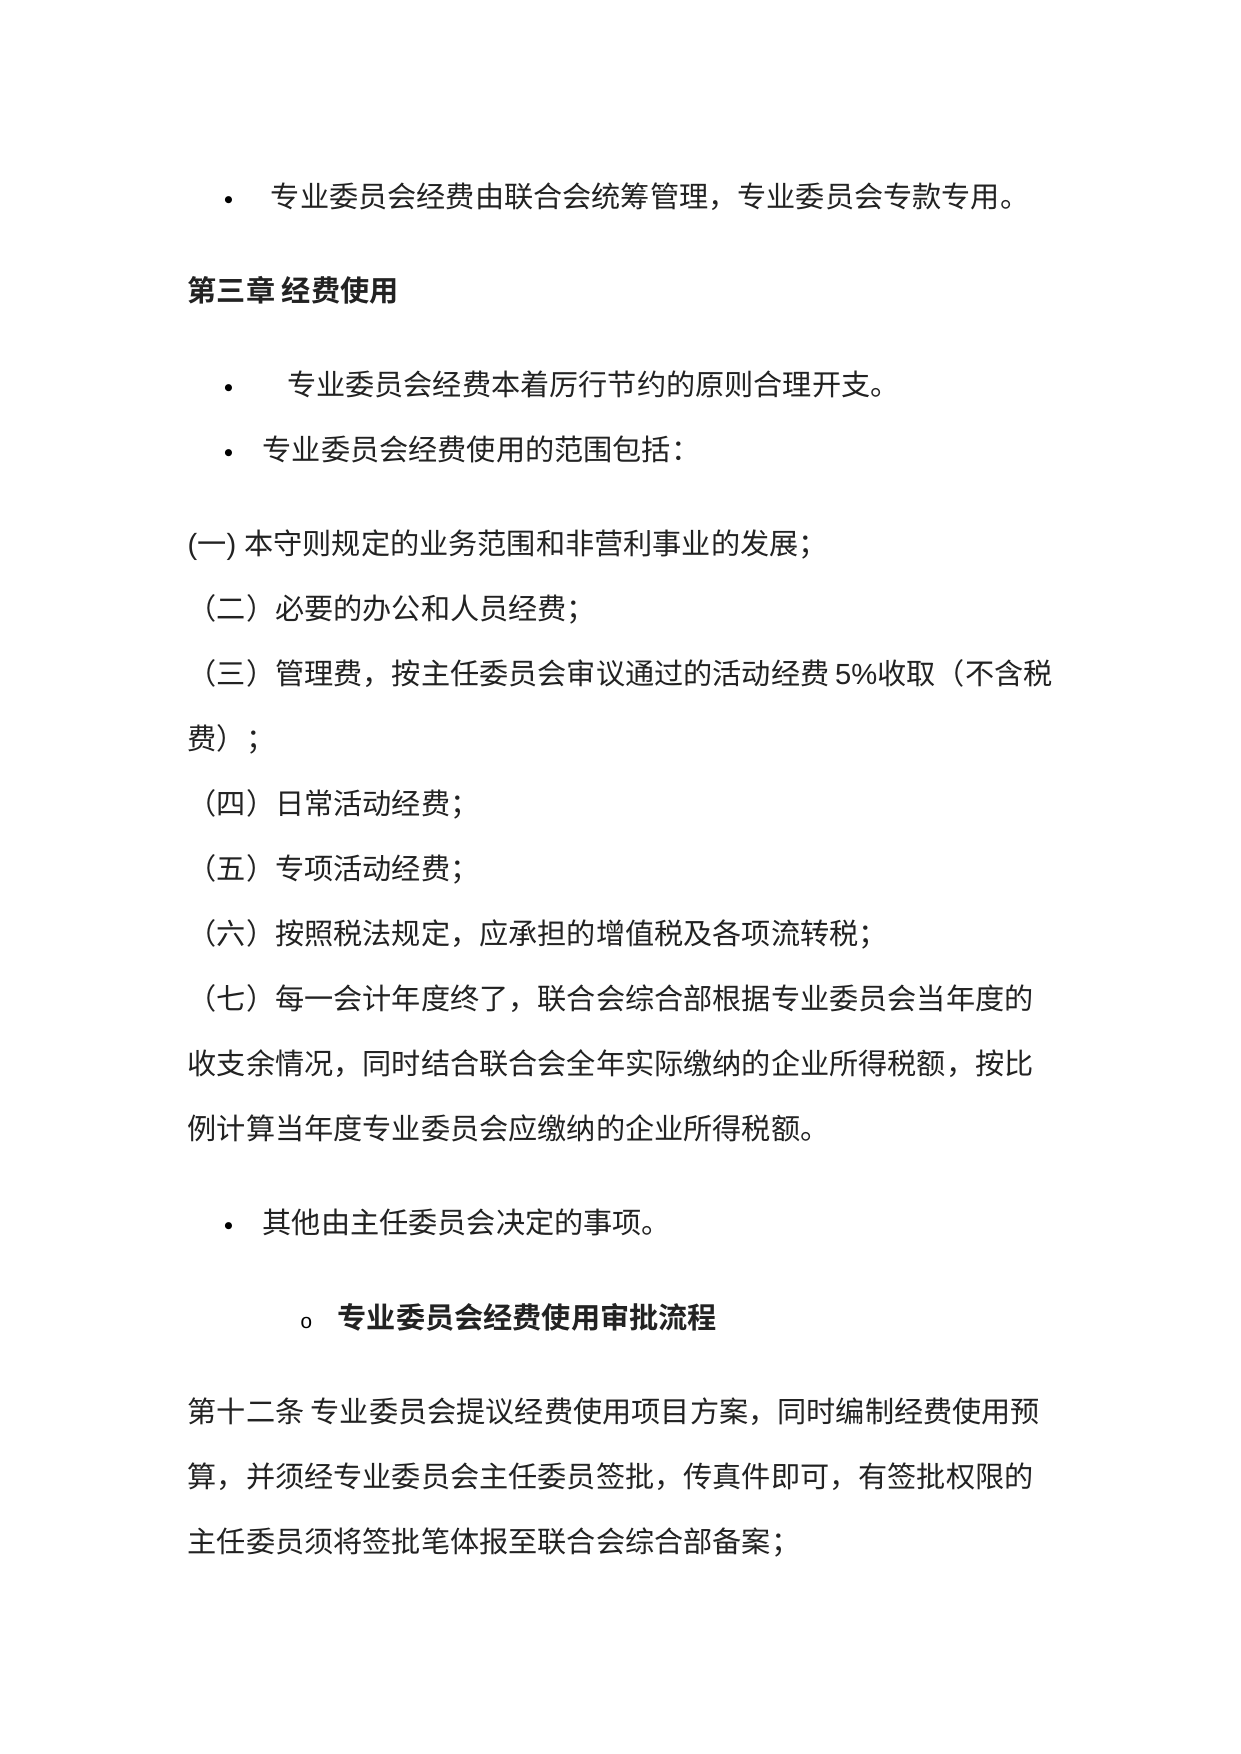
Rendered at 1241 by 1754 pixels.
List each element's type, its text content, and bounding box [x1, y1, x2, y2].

text 第三章 经费使用 [187, 256, 1053, 321]
list 专业委员会经费使用的范围包括： [225, 415, 1053, 480]
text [187, 1377, 1053, 1572]
list 其他由主任委员会决定的事项。 [225, 1189, 1053, 1254]
list 专业委员会经费由联合会统筹管理，专业委员会专款专用。 [225, 162, 1053, 227]
text (一) 本守则规定的业务范围和非营利事业的发展； （二）必要的办公和人员经费； （三）管理费，按主任委员会审议通过的活动经费5%收取（不含税费）； （四）日常活动经费； （五）专项活动经费； （六）按照税法规定，应承担的增值税及各项流转税； （七）每一会计年度终了，联合会综合部根据专业委员会当年度的收支余情况，同时结合联合会全年实际缴纳的企业所得税额，按比例计算当年度专业委员会应缴纳的企业所得税额。 [187, 509, 1053, 1159]
list 专业委员会经费本着厉行节约的原则合理开支。 [225, 350, 1053, 415]
list 专业委员会经费使用审批流程 [300, 1283, 1053, 1348]
